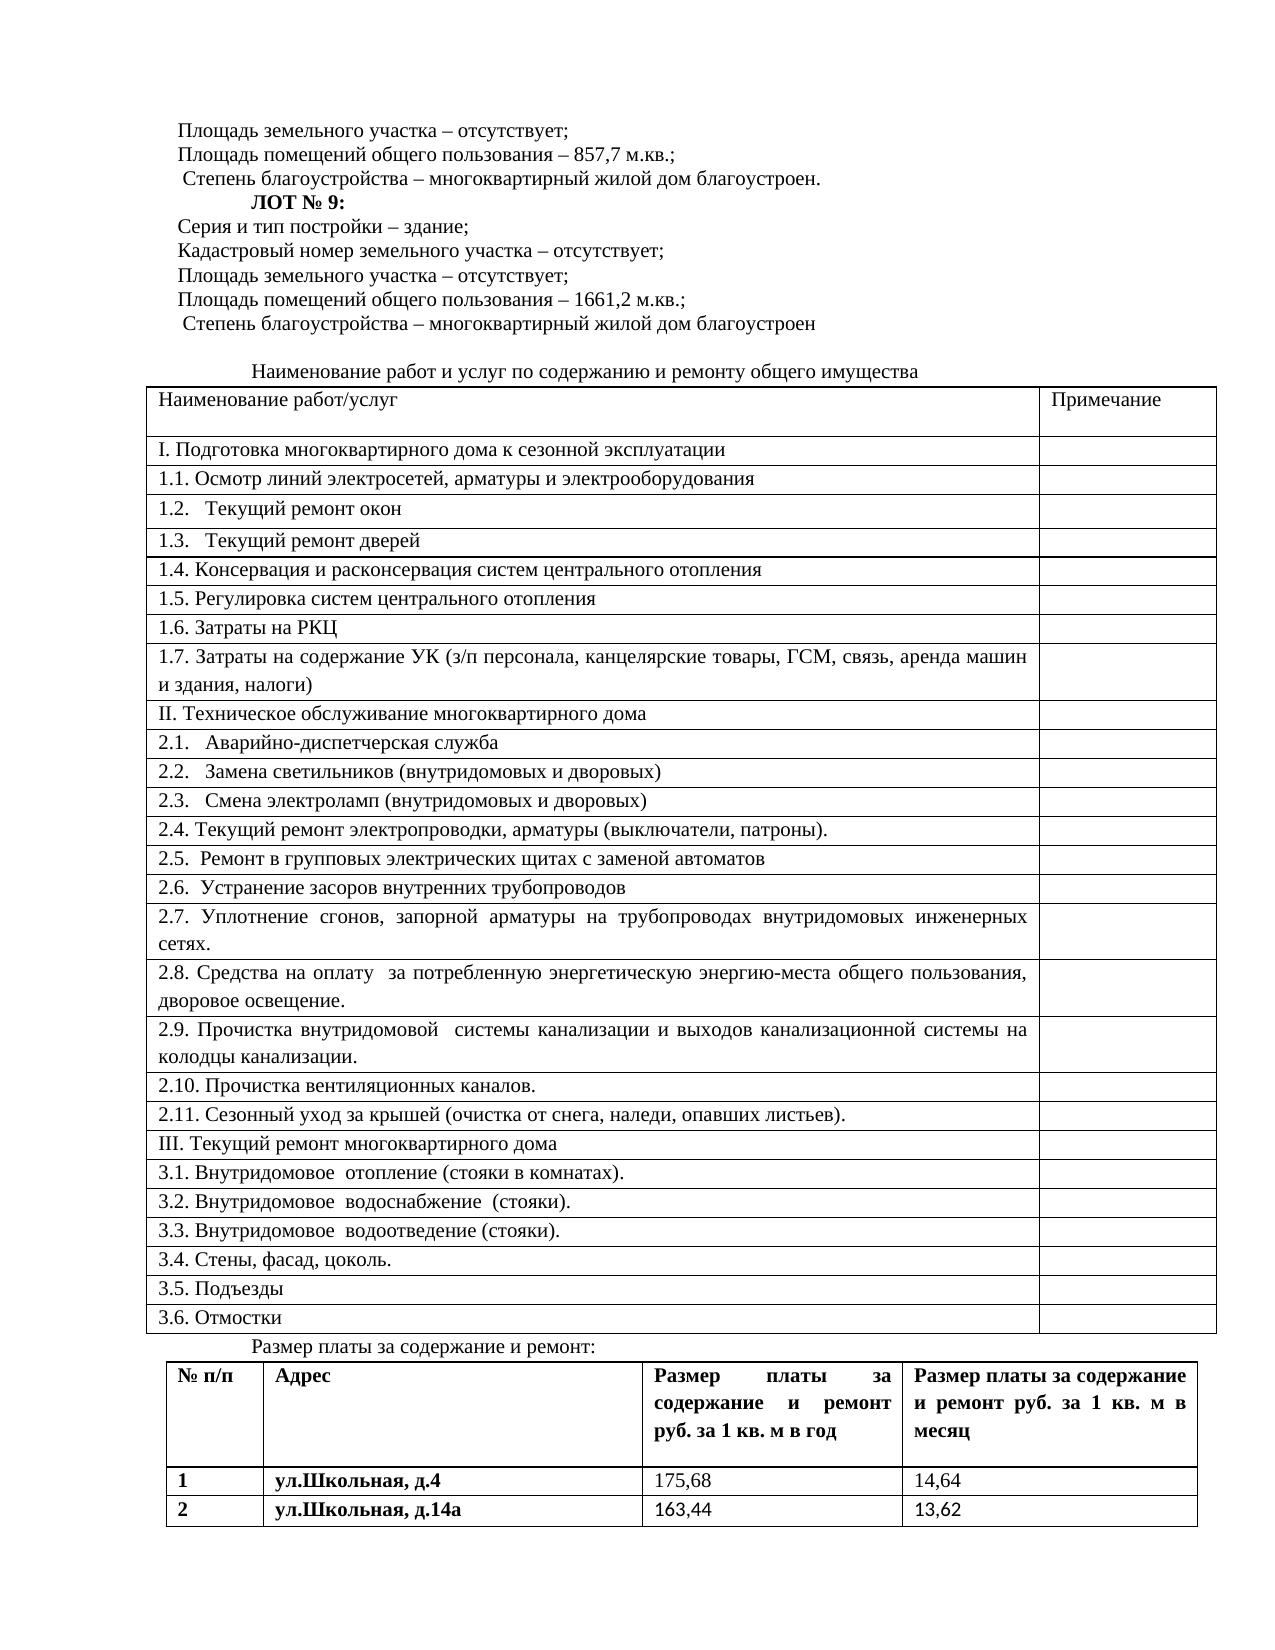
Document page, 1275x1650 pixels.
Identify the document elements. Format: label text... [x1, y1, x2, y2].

table_cell 2.5. Ремонт в групповых электрических щитах с заменой автоматов [147, 846, 1039, 873]
table_cell 2.10. Прочистка вентиляционных каналов. [147, 1073, 1039, 1101]
table_cell 1.6. Затраты на РКЦ [147, 615, 1039, 643]
text Серия и тип постройки – здание; [177, 214, 1186, 238]
table_cell 3.5. Подъезды [147, 1276, 1039, 1304]
table_cell [1040, 1017, 1216, 1072]
table_cell 3.1. Внутридомовое отопление (стояки в комнатах). [147, 1160, 1039, 1188]
table_cell [1040, 495, 1216, 527]
table_cell [1040, 1102, 1216, 1130]
table_cell 2.2. Замена светильников (внутридомовых и дворовых) [147, 759, 1039, 787]
table_cell 2.9. Прочистка внутридомовой системы канализации и выходов канализационной системы на колодцы канализации. [147, 1017, 1039, 1072]
table_cell [1040, 817, 1216, 844]
table_cell [1040, 846, 1216, 873]
table_cell [1040, 1247, 1216, 1275]
table_cell [1040, 1160, 1216, 1188]
table_cell 13,62 [903, 1496, 1197, 1526]
table_cell I. Подготовка многоквартирного дома к сезонной эксплуатации [147, 437, 1039, 465]
table_header № п/п [167, 1363, 263, 1466]
table_cell 2.8. Средства на оплату за потребленную энергетическую энергию-места общего пользования, дворовое освещение. [147, 960, 1039, 1016]
text Кадастровый номер земельного участка – отсутствует; [177, 238, 1186, 262]
text Площадь помещений общего пользования – 1661,2 м.кв.; [177, 287, 1186, 311]
table_cell [1040, 1131, 1216, 1159]
table_cell 2.3. Смена электроламп (внутридомовых и дворовых) [147, 788, 1039, 816]
table_cell [1040, 1073, 1216, 1101]
text Степень благоустройства – многоквартирный жилой дом благоустроен [177, 311, 1186, 335]
table_cell [1040, 529, 1216, 556]
table_cell 1.1. Осмотр линий электросетей, арматуры и электрооборудования [147, 466, 1039, 494]
table_cell [1040, 466, 1216, 494]
table_cell [1040, 960, 1216, 1016]
table_cell [1040, 615, 1216, 643]
table_cell [1040, 788, 1216, 816]
table_cell 2 [167, 1496, 263, 1526]
table_cell [1040, 759, 1216, 787]
table_cell [1040, 701, 1216, 729]
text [177, 166, 1186, 190]
table_cell 175,68 [643, 1468, 902, 1495]
table_cell 1.5. Регулировка систем центрального отопления [147, 586, 1039, 614]
table_cell 2.6. Устранение засоров внутренних трубопроводов [147, 875, 1039, 902]
table_cell 2.11. Сезонный уход за крышей (очистка от снега, наледи, опавших листьев). [147, 1102, 1039, 1130]
table_cell 14,64 [903, 1468, 1197, 1495]
table_header Примечание [1040, 388, 1216, 436]
text Площадь земельного участка – отсутствует; [177, 262, 1186, 287]
table_cell 163,44 [643, 1496, 902, 1526]
table_cell 1.3. Текущий ремонт дверей [147, 529, 1039, 556]
table_cell 3.4. Стены, фасад, цоколь. [147, 1247, 1039, 1275]
table_cell [1040, 875, 1216, 902]
table_cell [1040, 1189, 1216, 1217]
table_cell 1.2. Текущий ремонт окон [147, 495, 1039, 527]
table_cell ул.Школьная, д.14а [264, 1496, 642, 1526]
table_cell 3.6. Отмостки [147, 1305, 1039, 1333]
table_cell [1040, 1305, 1216, 1333]
text Площадь земельного участка – отсутствует; [177, 118, 1186, 142]
table_cell [1040, 1276, 1216, 1304]
text Наименование работ и услуг по содержанию и ремонту общего имущества [177, 359, 1186, 383]
table_cell ул.Школьная, д.4 [264, 1468, 642, 1495]
table_header Размер платы за содержание и ремонт руб. за 1 кв. м в год [643, 1363, 902, 1466]
table_cell 2.4. Текущий ремонт электропроводки, арматуры (выключатели, патроны). [147, 817, 1039, 844]
text Площадь помещений общего пользования – 857,7 м.кв.; [177, 142, 1186, 166]
table_header Адрес [264, 1363, 642, 1466]
table_cell 1.4. Консервация и расконсервация систем центрального отопления [147, 558, 1039, 585]
table_cell 2.1. Аварийно-диспетчерская служба [147, 730, 1039, 758]
table_header Размер платы за содержание и ремонт руб. за 1 кв. м в месяц [903, 1363, 1197, 1466]
table_cell 1 [167, 1468, 263, 1495]
table_cell 3.2. Внутридомовое водоснабжение (стояки). [147, 1189, 1039, 1217]
table_cell [1040, 437, 1216, 465]
table_cell [1040, 1218, 1216, 1246]
text ЛОТ № 9: [177, 190, 1186, 214]
table_cell [1040, 586, 1216, 614]
table_cell 3.3. Внутридомовое водоотведение (стояки). [147, 1218, 1039, 1246]
table_header Наименование работ/услуг [147, 388, 1039, 436]
table_cell [1040, 904, 1216, 959]
table_cell [1040, 730, 1216, 758]
table_cell 2.7. Уплотнение сгонов, запорной арматуры на трубопроводах внутридомовых инженерных сетях. [147, 904, 1039, 959]
table_cell II. Техническое обслуживание многоквартирного дома [147, 701, 1039, 729]
table_cell III. Текущий ремонт многоквартирного дома [147, 1131, 1039, 1159]
table_cell 1.7. Затраты на содержание УК (з/п персонала, канцелярские товары, ГСМ, связь, аренда машин и здания, налоги) [147, 644, 1039, 700]
text Размер платы за содержание и ремонт: [177, 1334, 1186, 1358]
table_cell [1040, 644, 1216, 700]
table_cell [1040, 558, 1216, 585]
